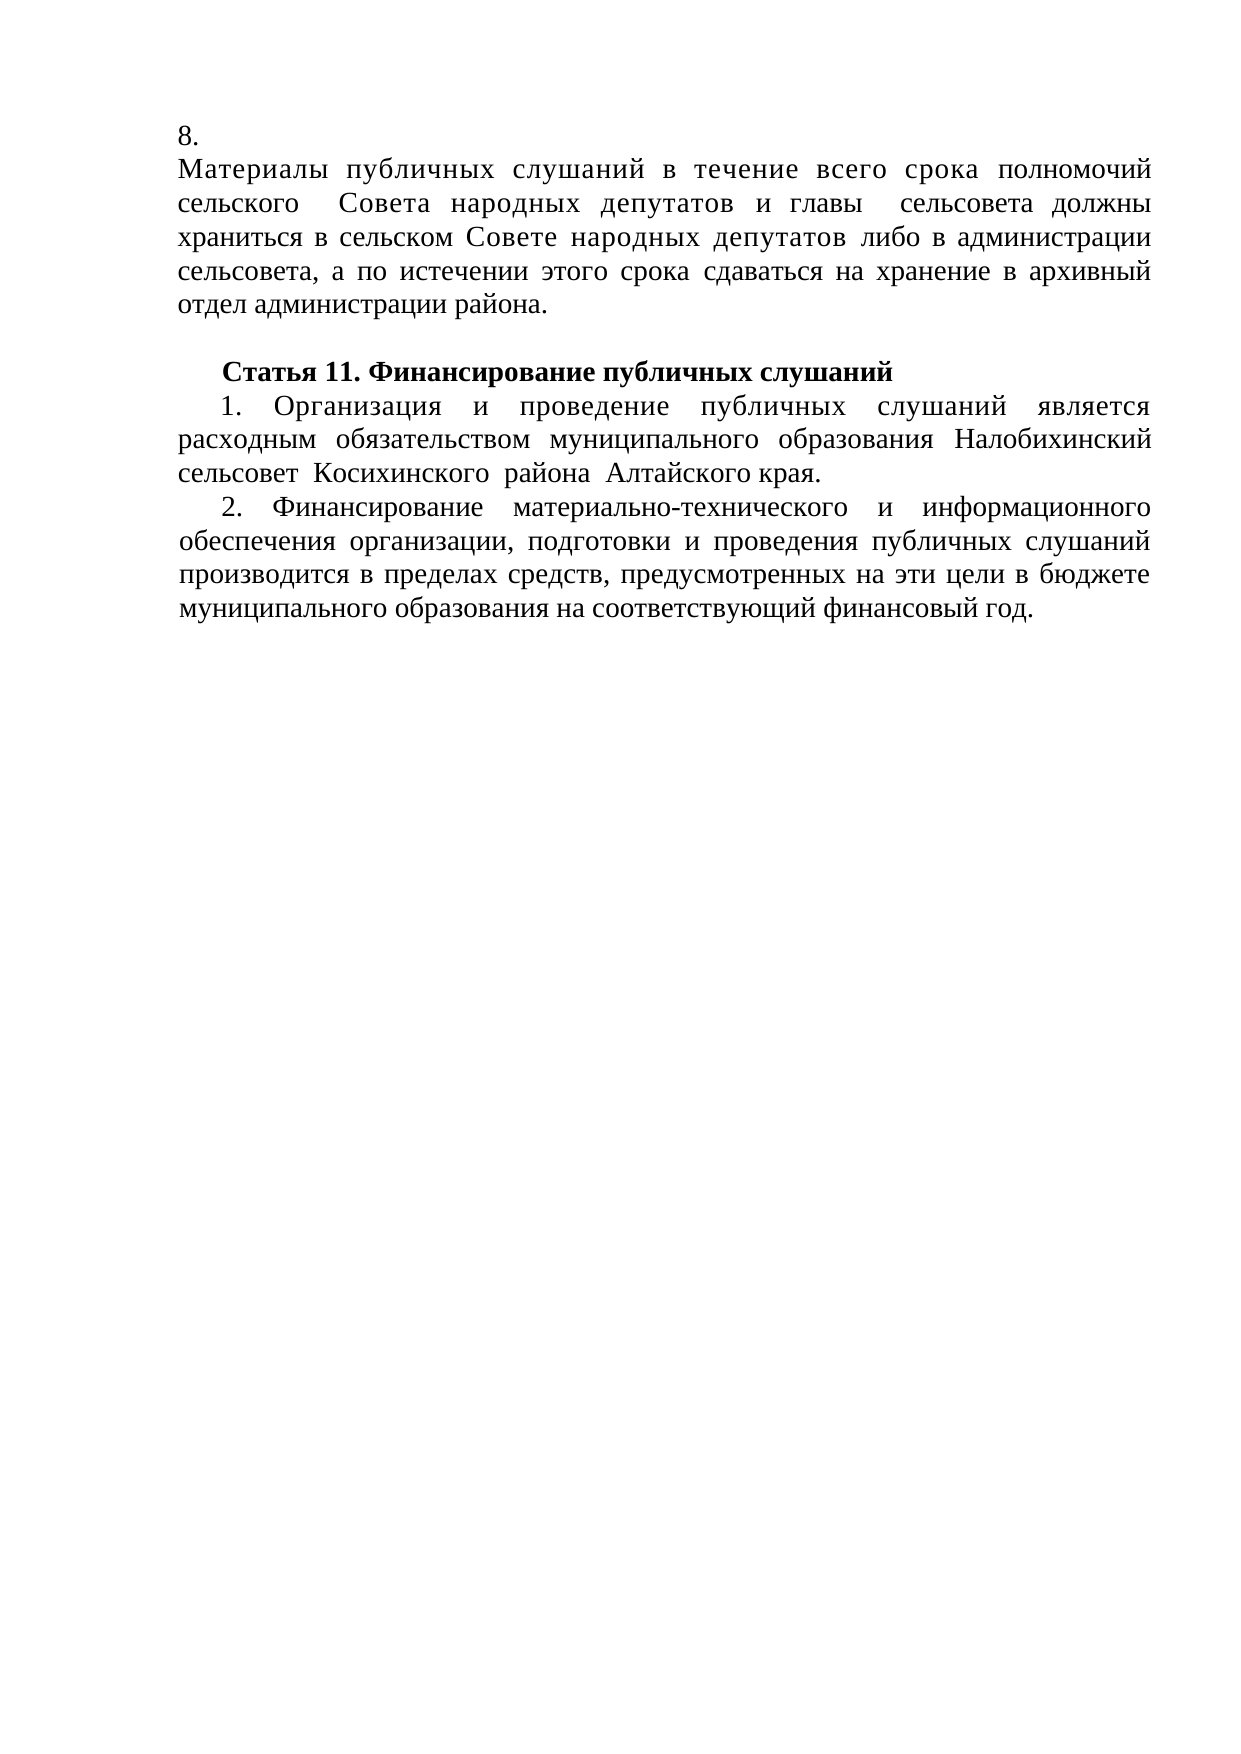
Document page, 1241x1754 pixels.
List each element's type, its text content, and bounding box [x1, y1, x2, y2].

text 2. Финансирование материально-технического и информационного обеспечения организации, подготовки и проведения публичных слушаний производится в пределах средств, предусмотренных на эти цели в бюджете муниципального образования на соответствующий финансовый год. [179, 490, 1152, 624]
list Материалы публичных слушаний в течение всего срока полномочий сельского Совета народных депутатов и главы сельсовета должны храниться в сельском Совете народных депутатов либо в администрации сельсовета, а по истечении этого срока сдаваться на хранение в архивный отдел администрации района. [177, 118, 1152, 321]
text Статья 11. Финансирование публичных слушаний [179, 354, 1152, 388]
text 1. Организация и проведение публичных слушаний является расходным обязательством муниципального образования Налобихинский сельсовет Косихинского района Алтайского края. [178, 388, 1152, 490]
